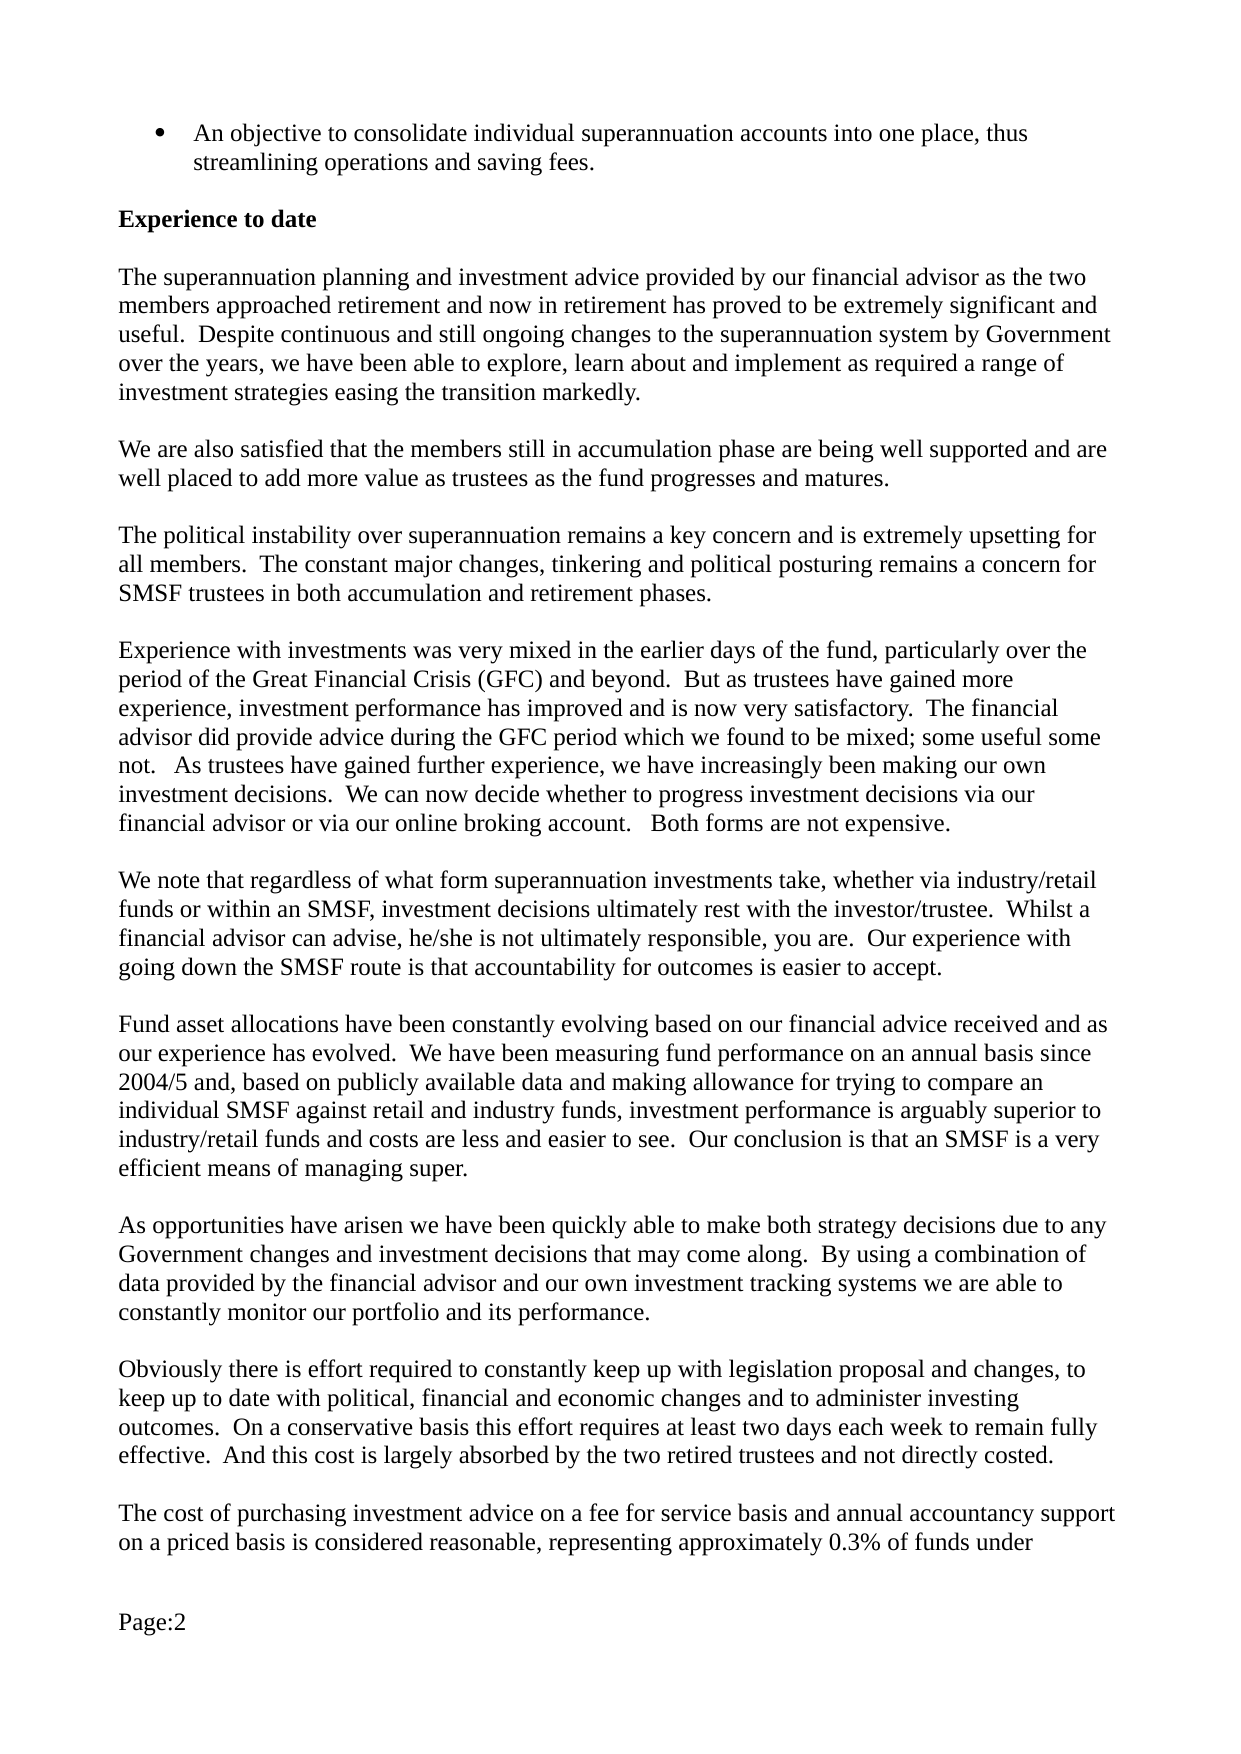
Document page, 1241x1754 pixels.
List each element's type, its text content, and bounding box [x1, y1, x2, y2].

text Obviously there is effort required to constantly keep up with legislation proposal and changes, to keep up to date with political, financial and economic changes and to administer investing outcomes. On a conservative basis this effort requires at least two days each week to remain fully effective. And this cost is largely absorbed by the two retired trustees and not directly costed. [118, 1354, 1122, 1469]
text The superannuation planning and investment advice provided by our financial advisor as the two members approached retirement and now in retirement has proved to be extremely significant and useful. Despite continuous and still ongoing changes to the superannuation system by Government over the years, we have been able to explore, learn about and implement as required a range of investment strategies easing the transition markedly. [118, 262, 1122, 406]
text We are also satisfied that the members still in accumulation phase are being well supported and are well placed to add more value as trustees as the fund progresses and matures. [118, 434, 1122, 492]
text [118, 1498, 1122, 1556]
text Experience to date [118, 204, 1122, 233]
text The political instability over superannuation remains a key concern and is extremely upsetting for all members. The constant major changes, tinkering and political posturing remains a concern for SMSF trustees in both accumulation and retirement phases. [118, 521, 1122, 607]
text Experience with investments was very mixed in the earlier days of the fund, particularly over the period of the Great Financial Crisis (GFC) and beyond. But as trustees have gained more experience, investment performance has improved and is now very satisfactory. The financial advisor did provide advice during the GFC period which we found to be mixed; some useful some not. As trustees have gained further experience, we have increasingly been making our own investment decisions. We can now decide whether to progress investment decisions via our financial advisor or via our online broking account. Both forms are not expensive. [118, 636, 1122, 837]
text Fund asset allocations have been constantly evolving based on our financial advice received and as our experience has evolved. We have been measuring fund performance on an annual basis since 2004/5 and, based on publicly available data and making allowance for trying to compare an individual SMSF against retail and industry funds, investment performance is arguably superior to industry/retail funds and costs are less and easier to see. Our conclusion is that an SMSF is a very efficient means of managing super. [118, 1009, 1122, 1182]
list An objective to consolidate individual superannuation accounts into one place, thus streamlining operations and saving fees. [156, 118, 1122, 176]
text As opportunities have arisen we have been quickly able to make both strategy decisions due to any Government changes and investment decisions that may come along. By using a combination of data provided by the financial advisor and our own investment tracking systems we are able to constantly monitor our portfolio and its performance. [118, 1211, 1122, 1326]
text We note that regardless of what form superannuation investments take, whether via industry/retail funds or within an SMSF, investment decisions ultimately rest with the investor/trustee. Whilst a financial advisor can advise, he/she is not ultimately responsible, you are. Our experience with going down the SMSF route is that accountability for outcomes is easier to accept. [118, 866, 1122, 981]
